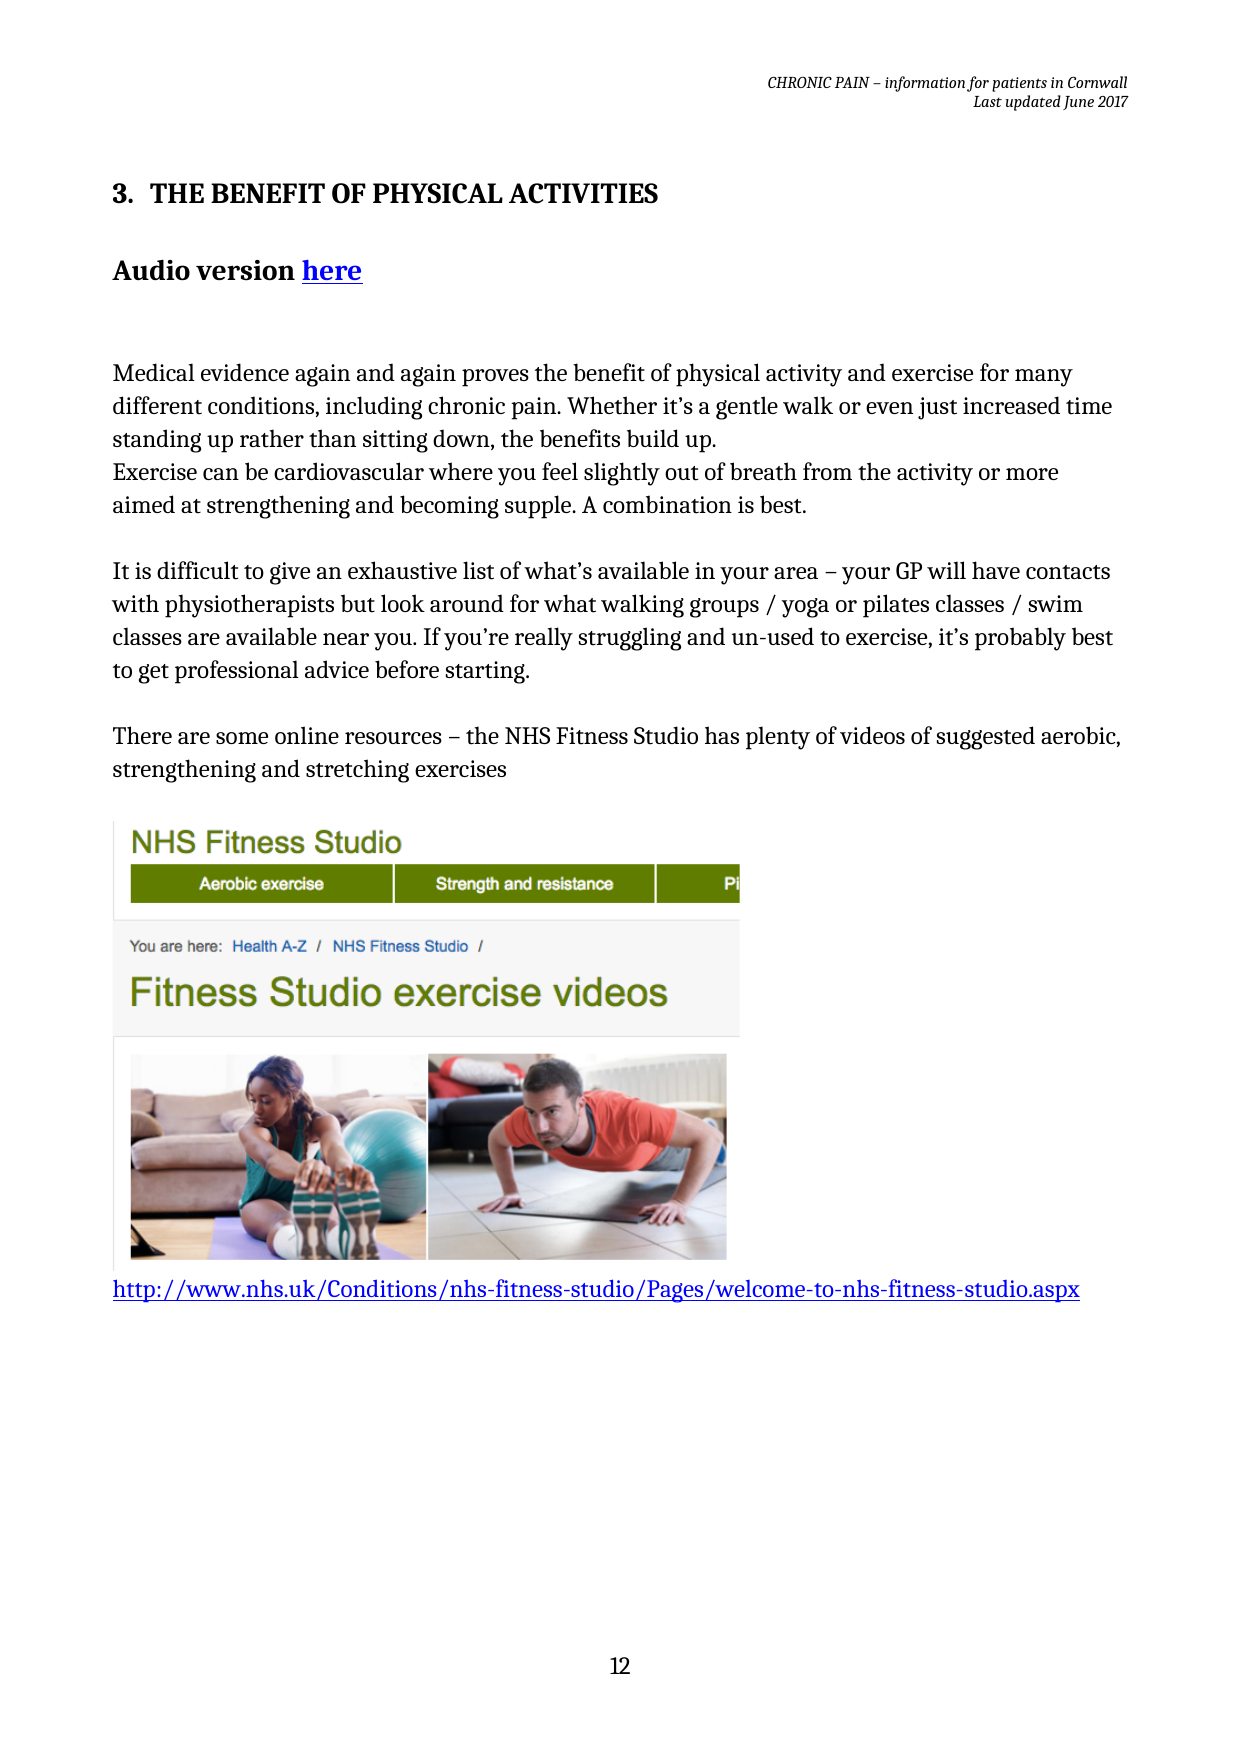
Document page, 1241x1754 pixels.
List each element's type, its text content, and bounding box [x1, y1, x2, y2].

picture [112, 821, 740, 1271]
text Audio version here [112, 254, 1128, 288]
text Exercise can be cardiovascular where you feel slightly out of breath from the activity or more aimed at strengthening and becoming supple. A combination is best. It is difficult to give an exhaustive list of what’s available in your area – your GP will have contacts with physiotherapists but look around for what walking groups / yoga or pilates classes / swim classes are available near you. If you’re really struggling and un-used to exercise, it’s probably best to get professional advice before starting. [112, 458, 1128, 685]
text http://www.nhs.uk/Conditions/nhs-fitness-studio/Pages/welcome-to-nhs-fitness-studio.aspx [112, 1275, 1128, 1304]
text There are some online resources – the NHS Fitness Studio has plenty of videos of suggested aerobic, strengthening and stretching exercises [112, 722, 1128, 784]
list THE BENEFIT OF PHYSICAL ACTIVITIES [112, 177, 1128, 211]
text Medical evidence again and again proves the benefit of physical activity and exercise for many different conditions, including chronic pain. Whether it’s a gentle walk or even just increased time standing up rather than sitting down, the benefits build up. [112, 359, 1128, 454]
